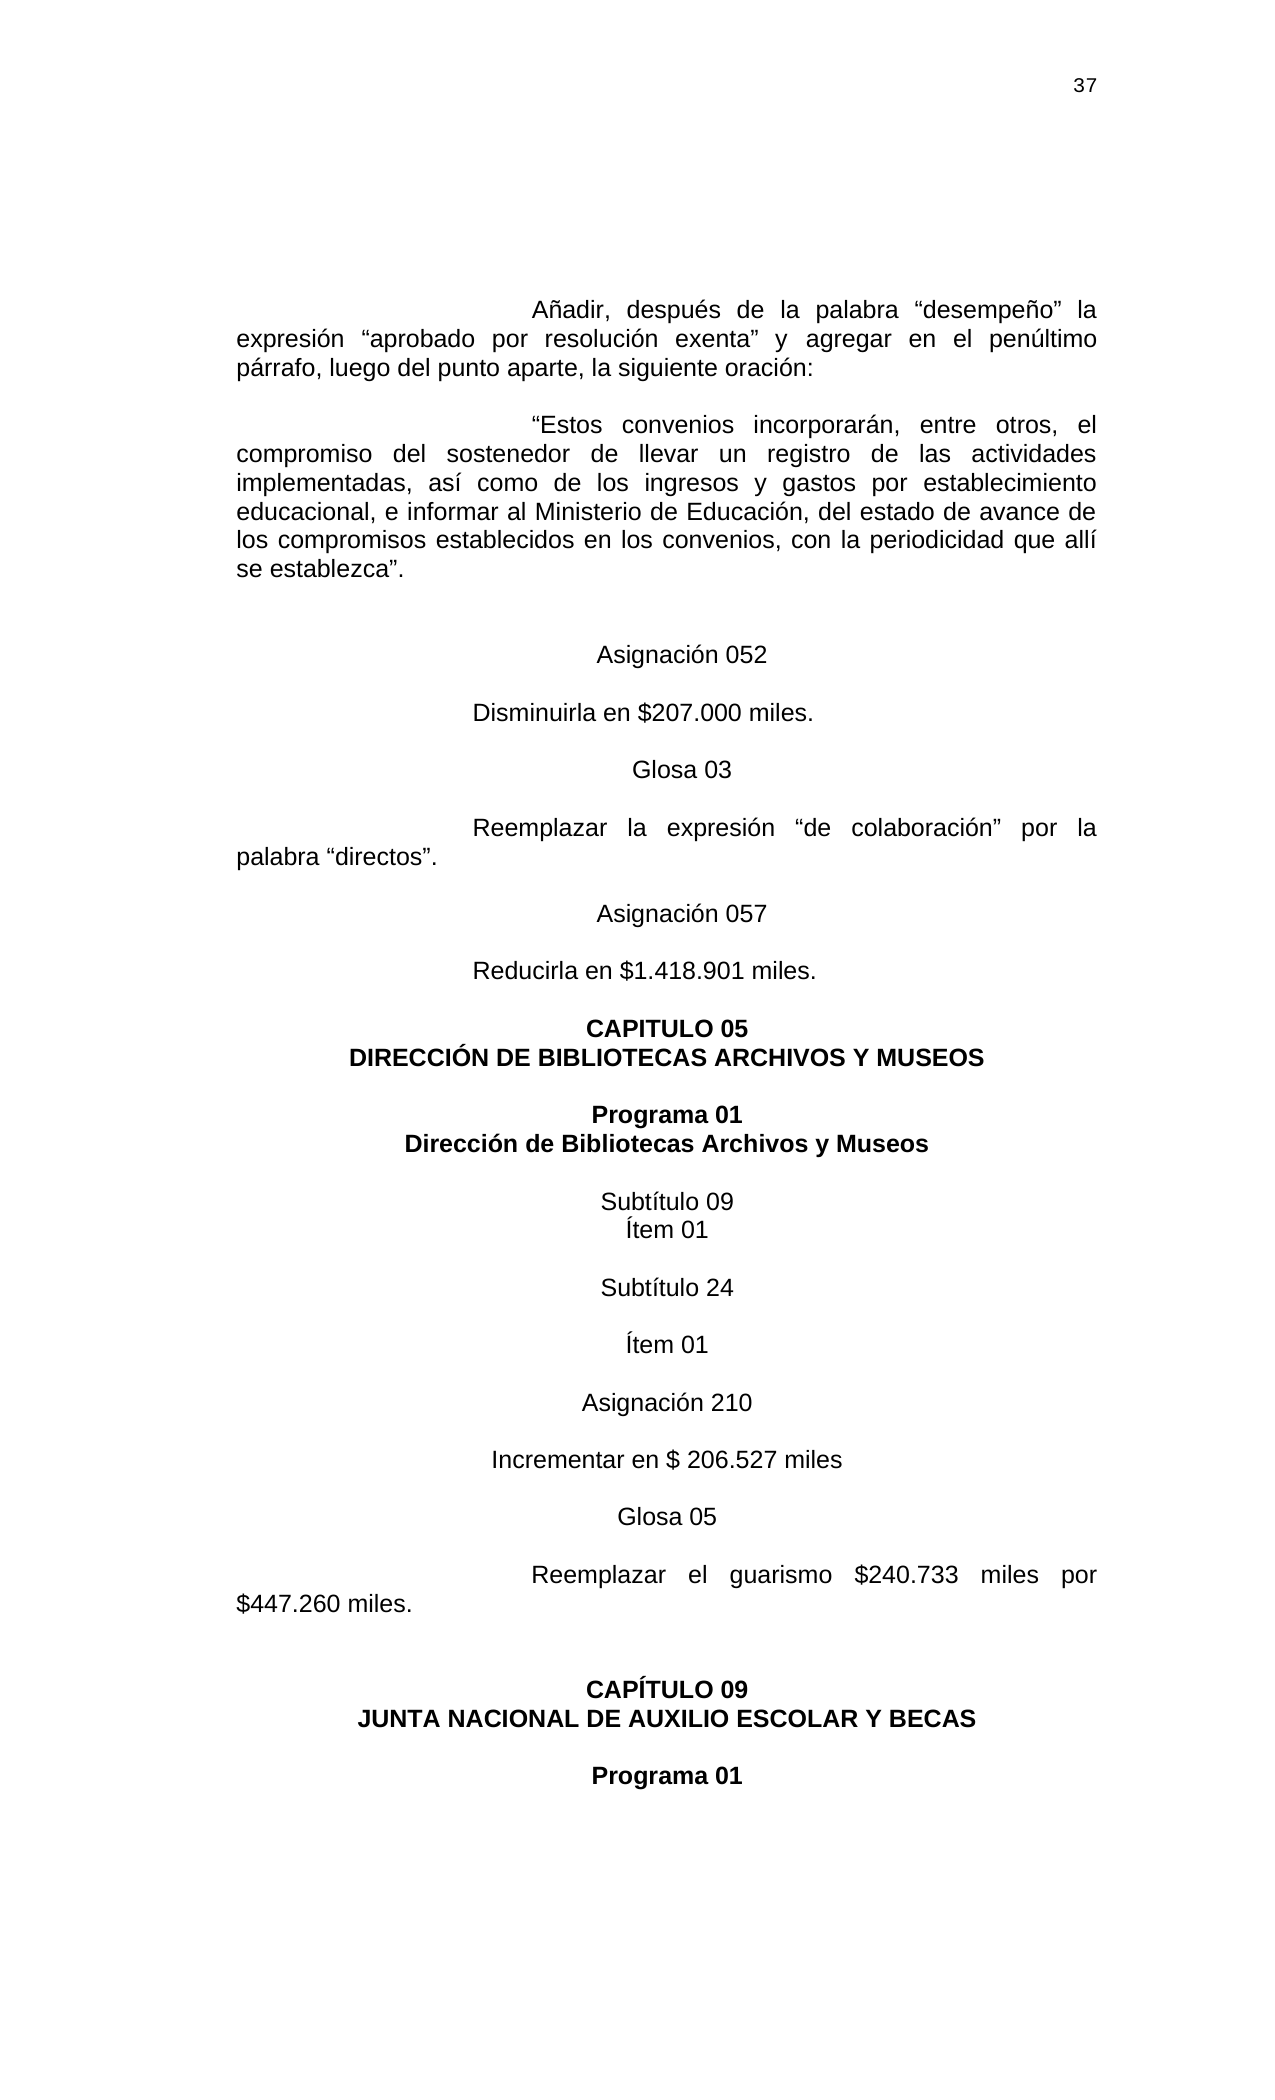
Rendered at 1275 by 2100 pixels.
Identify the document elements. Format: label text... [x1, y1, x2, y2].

text Dirección de Bibliotecas Archivos y Museos [236, 1129, 1098, 1158]
text Ítem 01 [236, 1215, 1098, 1244]
text CAPÍTULO 09 [236, 1675, 1098, 1704]
text Asignación 210 [236, 1388, 1098, 1417]
text “Estos convenios incorporarán, entre otros, el compromiso del sostenedor de llevar un registro de las actividades implementadas, así como de los ingresos y gastos por establecimiento educacional, e informar al Ministerio de Educación, del estado de avance de los compromisos establecidos en los convenios, con la periodicidad que allí se establezca”. [236, 410, 1098, 583]
text Reemplazar la expresión “de colaboración” por la palabra “directos”. [236, 813, 1098, 870]
text Ítem 01 [236, 1330, 1098, 1359]
text Asignación 052 [266, 640, 1098, 669]
text JUNTA NACIONAL DE AUXILIO ESCOLAR Y BECAS [236, 1704, 1098, 1732]
text Reducirla en $1.418.901 miles. [266, 957, 1098, 985]
text Incrementar en $ 206.527 miles [236, 1445, 1098, 1474]
text Glosa 05 [236, 1502, 1098, 1531]
text Subtítulo 09 [236, 1187, 1098, 1215]
text Subtítulo 24 [236, 1273, 1098, 1302]
text DIRECCIÓN DE BIBLIOTECAS ARCHIVOS Y MUSEOS [236, 1043, 1098, 1072]
text Reemplazar el guarismo $240.733 miles por $447.260 miles. [236, 1560, 1098, 1617]
text Programa 01 [236, 1100, 1098, 1129]
text Programa 01 [236, 1761, 1098, 1790]
text Disminuirla en $207.000 miles. [266, 698, 1098, 727]
text Añadir, después de la palabra “desempeño” la expresión “aprobado por resolución exenta” y agregar en el penúltimo párrafo, luego del punto aparte, la siguiente oración: [236, 295, 1098, 382]
text CAPITULO 05 [236, 1014, 1098, 1043]
text Glosa 03 [266, 755, 1098, 784]
text Asignación 057 [266, 899, 1098, 928]
